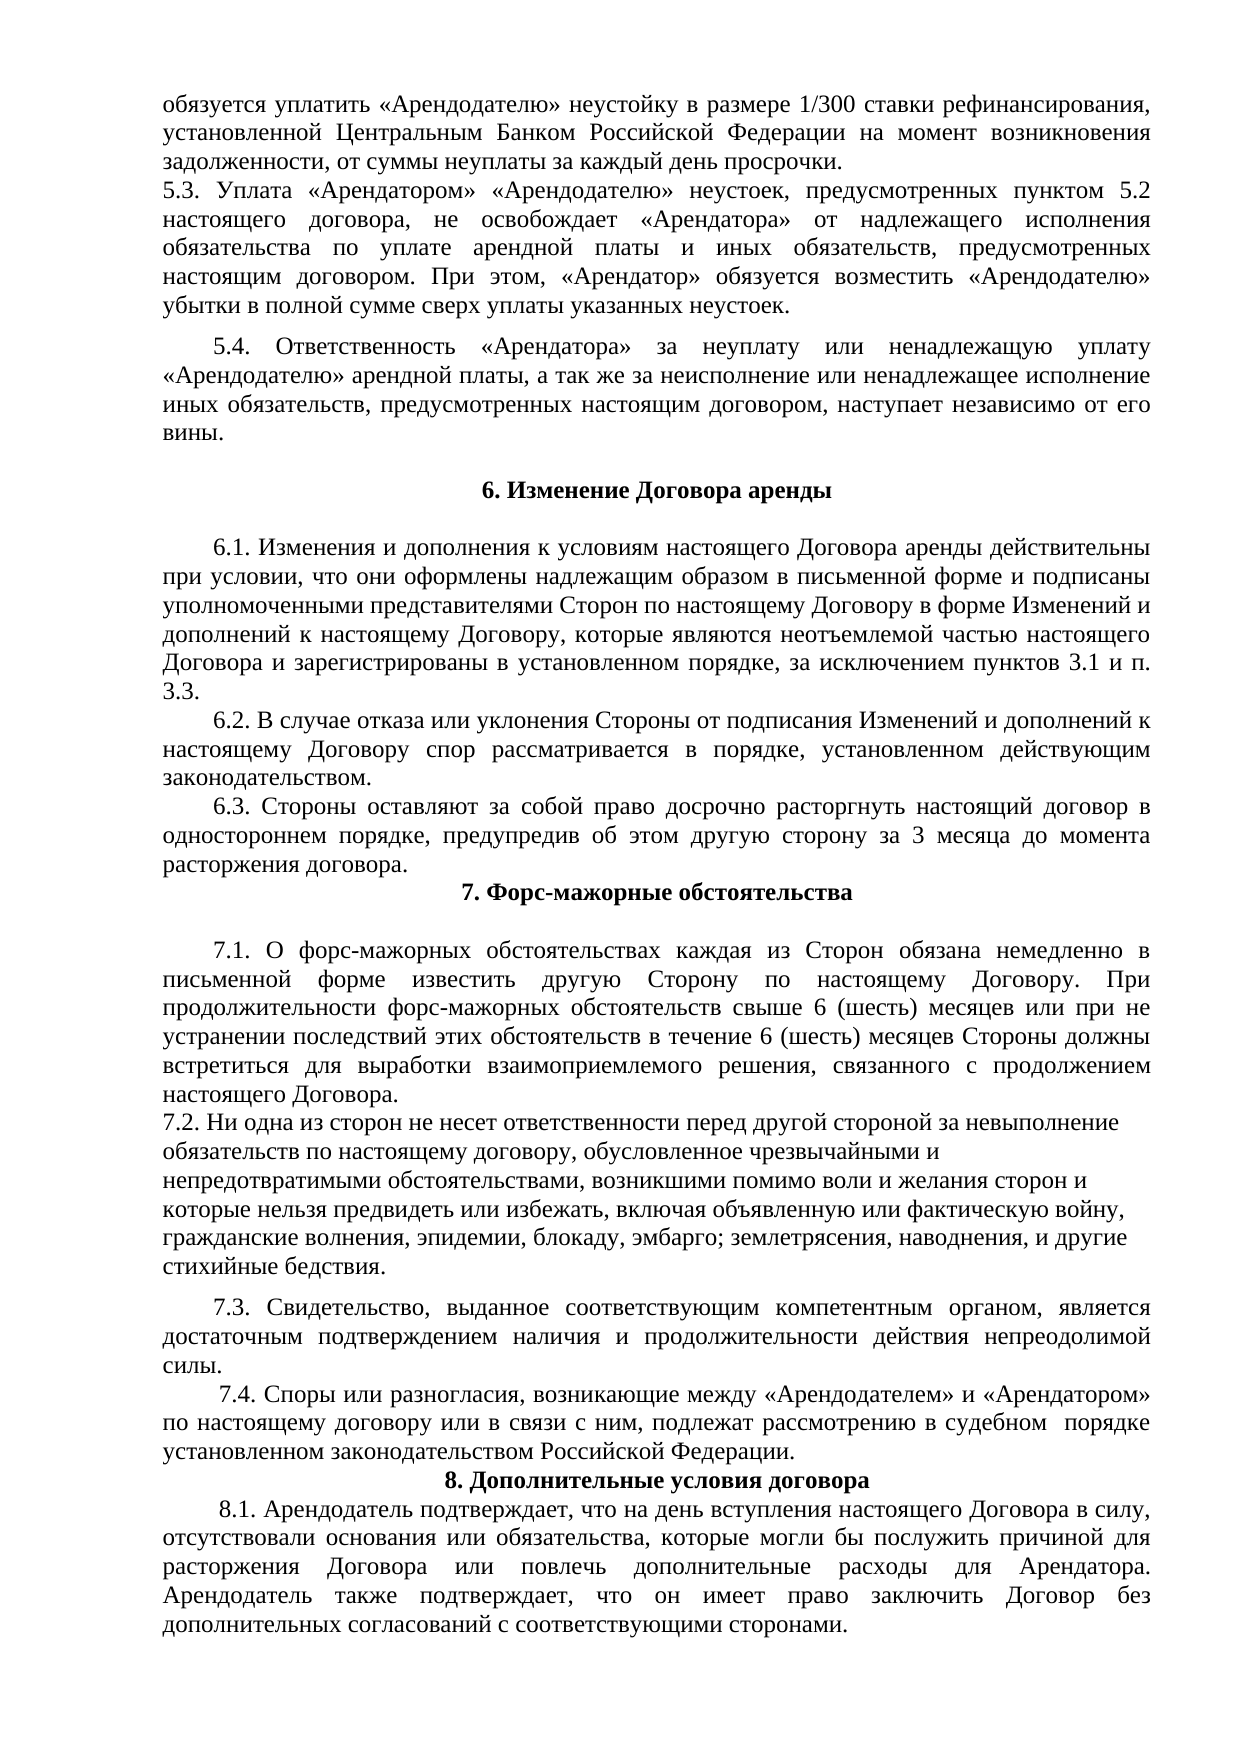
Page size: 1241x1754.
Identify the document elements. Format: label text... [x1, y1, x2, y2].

text 8. Дополнительные условия договора [162, 1465, 1152, 1494]
text 7.1. О форс-мажорных обстоятельствах каждая из Сторон обязана немедленно в письменной форме известить другую Сторону по настоящему Договору. При продолжительности форс-мажорных обстоятельств свыше 6 (шесть) месяцев или при не устранении последствий этих обстоятельств в течение 6 (шесть) месяцев Стороны должны встретиться для выработки взаимоприемлемого решения, связанного с продолжением настоящего Договора. [162, 935, 1152, 1107]
text 6. Изменение Договора аренды [162, 475, 1152, 504]
text 7. Форс-мажорные обстоятельства [162, 877, 1152, 906]
text 7.3. Свидетельство, выданное соответствующим компетентным органом, является достаточным подтверждением наличия и продолжительности действия непреодолимой силы. [162, 1292, 1152, 1379]
text 8.1. Арендодатель подтверждает, что на день вступления настоящего Договора в силу, отсутствовали основания или обязательства, которые могли бы послужить причиной для расторжения Договора или повлечь дополнительные расходы для Арендатора. Арендодатель также подтверждает, что он имеет право заключить Договор без дополнительных согласований с соответствующими сторонами. [162, 1494, 1152, 1637]
text 5.3. Уплата «Арендатором» «Арендодателю» неустоек, предусмотренных пунктом 5.2 настоящего договора, не освобождает «Арендатора» от надлежащего исполнения обязательства по уплате арендной платы и иных обязательств, предусмотренных настоящим договором. При этом, «Арендатор» обязуется возместить «Арендодателю» убытки в полной сумме сверх уплаты указанных неустоек. [162, 175, 1152, 319]
text 6.2. В случае отказа или уклонения Стороны от подписания Изменений и дополнений к настоящему Договору спор рассматривается в порядке, установленном действующим законодательством. [162, 705, 1152, 791]
text 6.3. Стороны оставляют за собой право досрочно расторгнуть настоящий договор в одностороннем порядке, предупредив об этом другую сторону за 3 месяца до момента расторжения договора. [162, 791, 1152, 877]
text 7.2. Ни одна из сторон не несет ответственности перед другой стороной за невыполнение обязательств по настоящему договору, обусловленное чрезвычайными и непредотвратимыми обстоятельствами, возникшими помимо воли и желания сторон и которые нельзя предвидеть или избежать, включая объявленную или фактическую войну, гражданские волнения, эпидемии, блокаду, эмбарго; землетрясения, наводнения, и другие стихийные бедствия. [162, 1107, 1152, 1280]
text 6.1. Изменения и дополнения к условиям настоящего Договора аренды действительны при условии, что они оформлены надлежащим образом в письменной форме и подписаны уполномоченными представителями Сторон по настоящему Договору в форме Изменений и дополнений к настоящему Договору, которые являются неотъемлемой частью настоящего Договора и зарегистрированы в установленном порядке, за исключением пунктов 3.1 и п. 3.3. [162, 532, 1152, 705]
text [162, 89, 1152, 175]
text 5.4. Ответственность «Арендатора» за неуплату или ненадлежащую уплату «Арендодателю» арендной платы, а так же за неисполнение или ненадлежащее исполнение иных обязательств, предусмотренных настоящим договором, наступает независимо от его вины. [162, 331, 1152, 446]
text 7.4. Споры или разногласия, возникающие между «Арендодателем» и «Арендатором» по настоящему договору или в связи с ним, подлежат рассмотрению в судебном порядке установленном законодательством Российской Федерации. [162, 1379, 1152, 1465]
